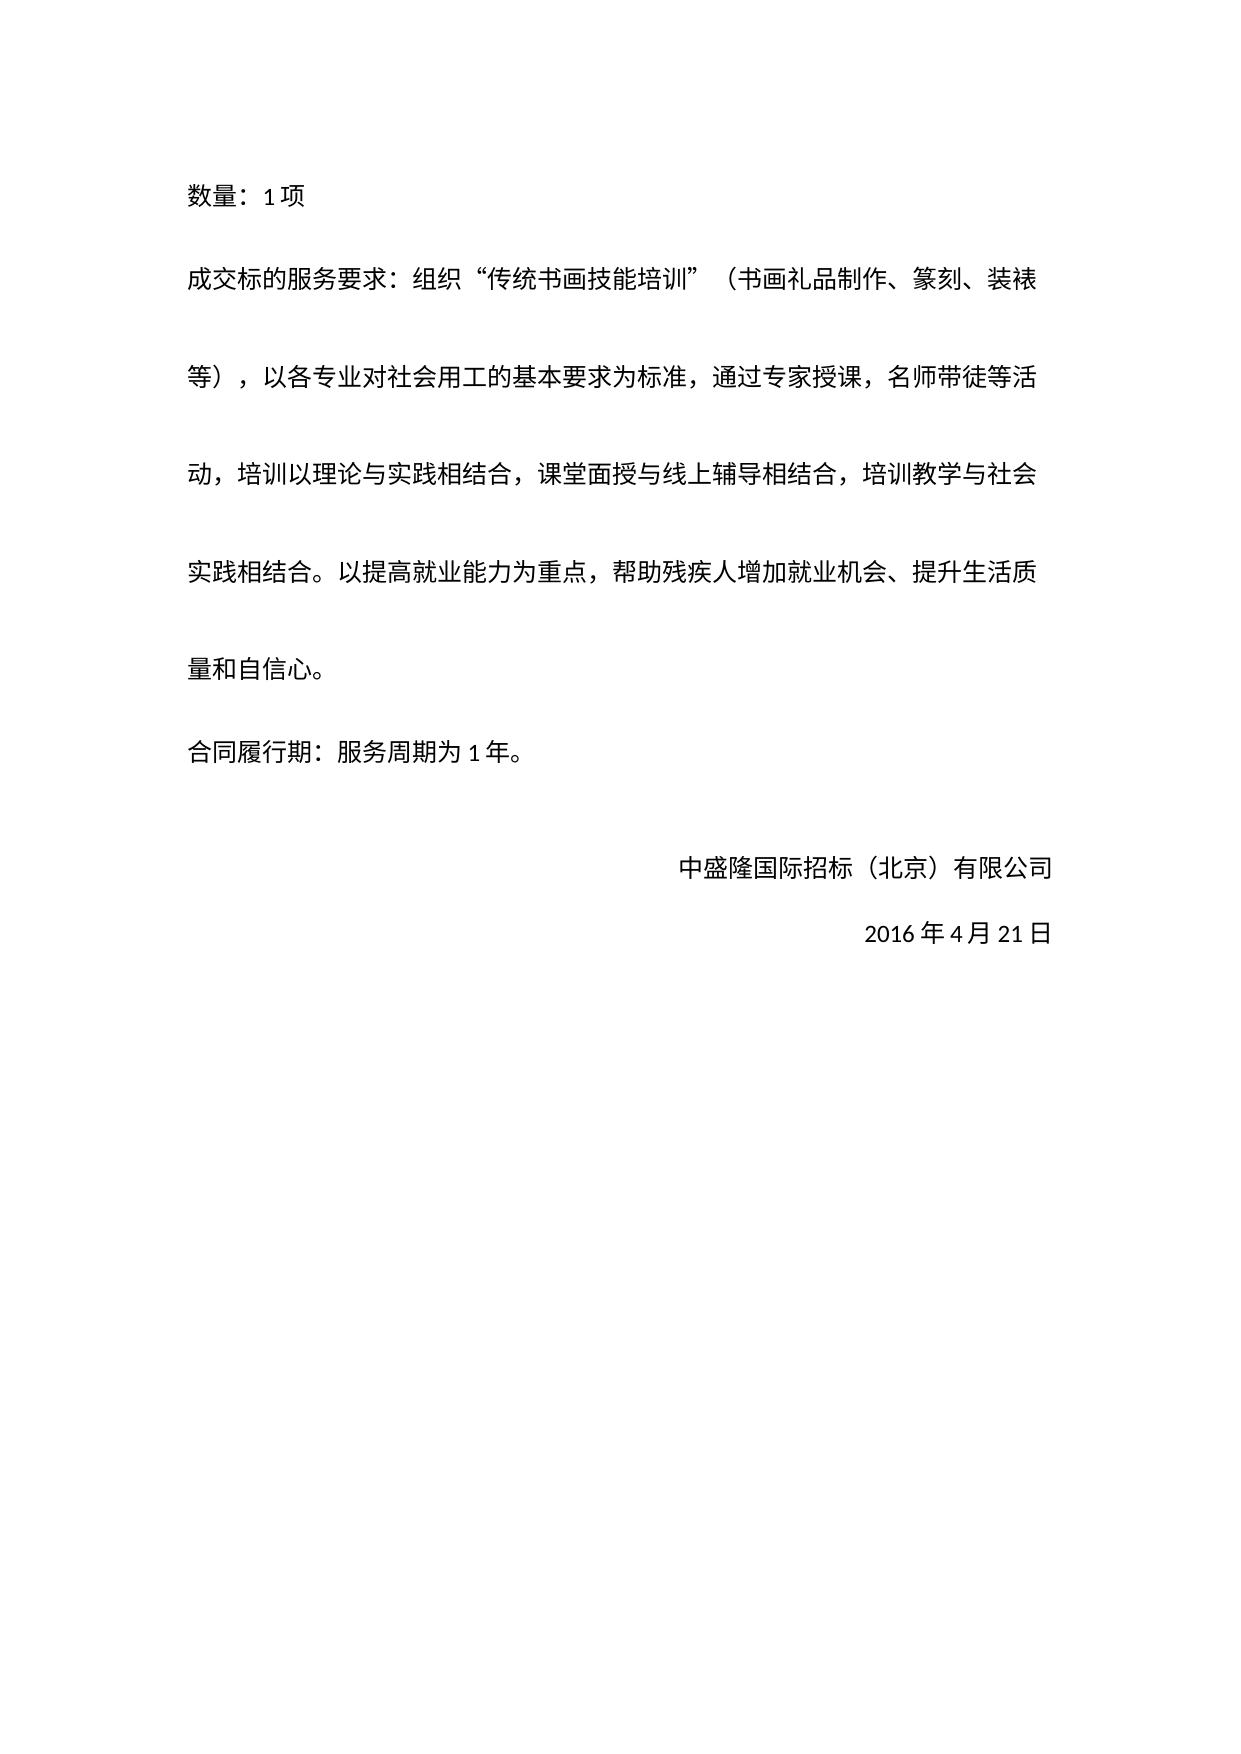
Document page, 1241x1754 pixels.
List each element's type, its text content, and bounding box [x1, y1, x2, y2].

text 中盛隆国际招标（北京）有限公司 [187, 834, 1053, 899]
text 成交标的服务要求：组织“传统书画技能培训”（书画礼品制作、篆刻、装裱等），以各专业对社会用工的基本要求为标准，通过专家授课，名师带徒等活动，培训以理论与实践相结合，课堂面授与线上辅导相结合，培训教学与社会实践相结合。以提高就业能力为重点，帮助残疾人增加就业机会、提升生活质量和自信心。 [187, 245, 1053, 700]
text 数量：1项 [187, 162, 1053, 227]
text 合同履行期：服务周期为1年。 [187, 718, 1053, 783]
text 2016年4月21日 [187, 899, 1053, 964]
